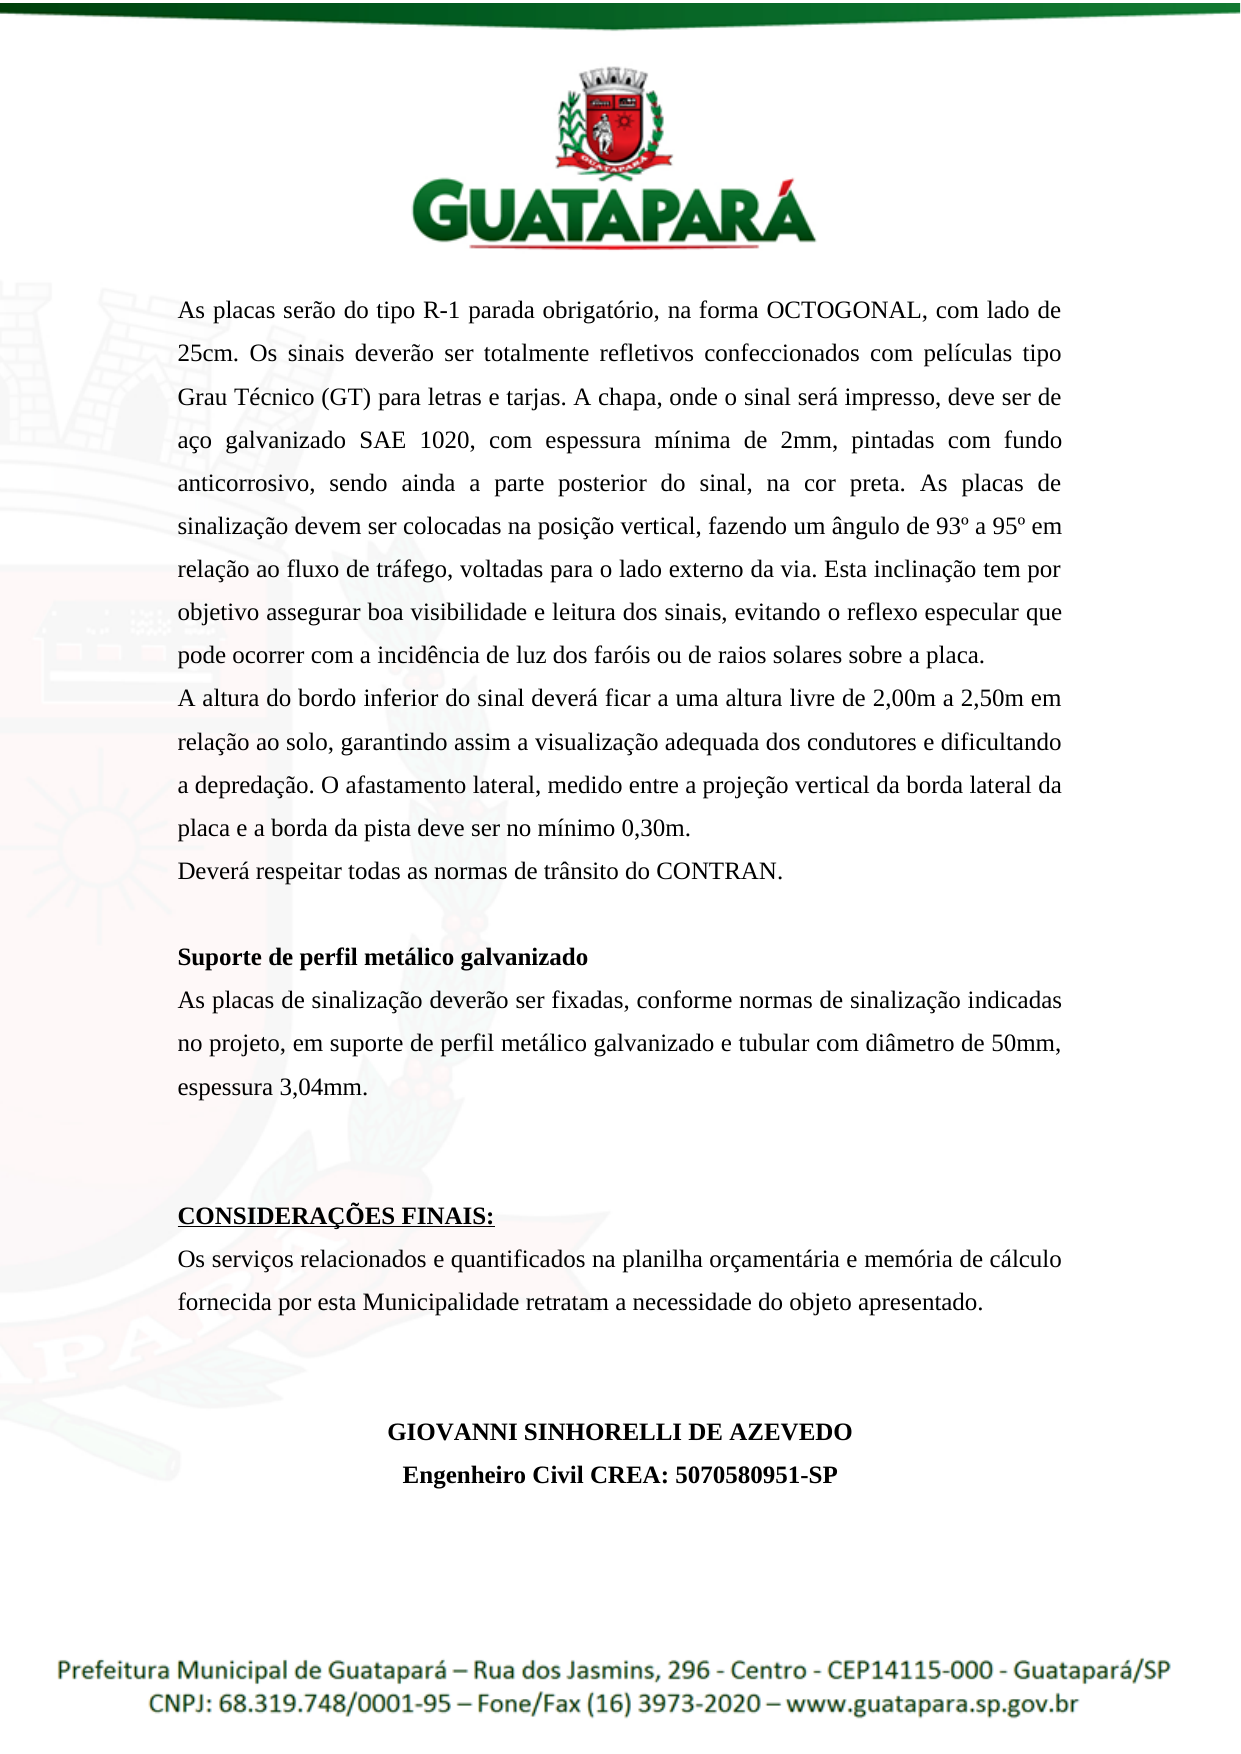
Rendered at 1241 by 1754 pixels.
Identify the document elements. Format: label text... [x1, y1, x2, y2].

text Deverá respeitar todas as normas de trânsito do CONTRAN. [177, 856, 1063, 885]
text CONSIDERAÇÕES FINAIS: [177, 1201, 1063, 1230]
text As placas serão do tipo R-1 parada obrigatório, na forma OCTOGONAL, com lado de 25cm. Os sinais deverão ser totalmente refletivos confeccionados com películas tipo Grau Técnico (GT) para letras e tarjas. A chapa, onde o sinal será impresso, deve ser de aço galvanizado SAE 1020, com espessura mínima de 2mm, pintadas com fundo anticorrosivo, sendo ainda a parte posterior do sinal, na cor preta. As placas de sinalização devem ser colocadas na posição vertical, fazendo um ângulo de 93º a 95º em relação ao fluxo de tráfego, voltadas para o lado externo da via. Esta inclinação tem por objetivo assegurar boa visibilidade e leitura dos sinais, evitando o reflexo especular que pode ocorrer com a incidência de luz dos faróis ou de raios solares sobre a placa. [177, 295, 1063, 669]
text A altura do bordo inferior do sinal deverá ficar a uma altura livre de 2,00m a 2,50m em relação ao solo, garantindo assim a visualização adequada dos condutores e dificultando a depredação. O afastamento lateral, medido entre a projeção vertical da borda lateral da placa e a borda da pista deve ser no mínimo 0,30m. [177, 683, 1063, 842]
text Suporte de perfil metálico galvanizado [177, 942, 1063, 971]
picture [0, 3, 1241, 1754]
text Engenheiro Civil CREA: 5070580951-SP [177, 1460, 1063, 1488]
text Os serviços relacionados e quantificados na planilha orçamentária e memória de cálculo fornecida por esta Municipalidade retratam a necessidade do objeto apresentado. [177, 1244, 1063, 1316]
text As placas de sinalização deverão ser fixadas, conforme normas de sinalização indicadas no projeto, em suporte de perfil metálico galvanizado e tubular com diâmetro de 50mm, espessura 3,04mm. [177, 985, 1063, 1100]
text GIOVANNI SINHORELLI DE AZEVEDO [177, 1417, 1063, 1445]
